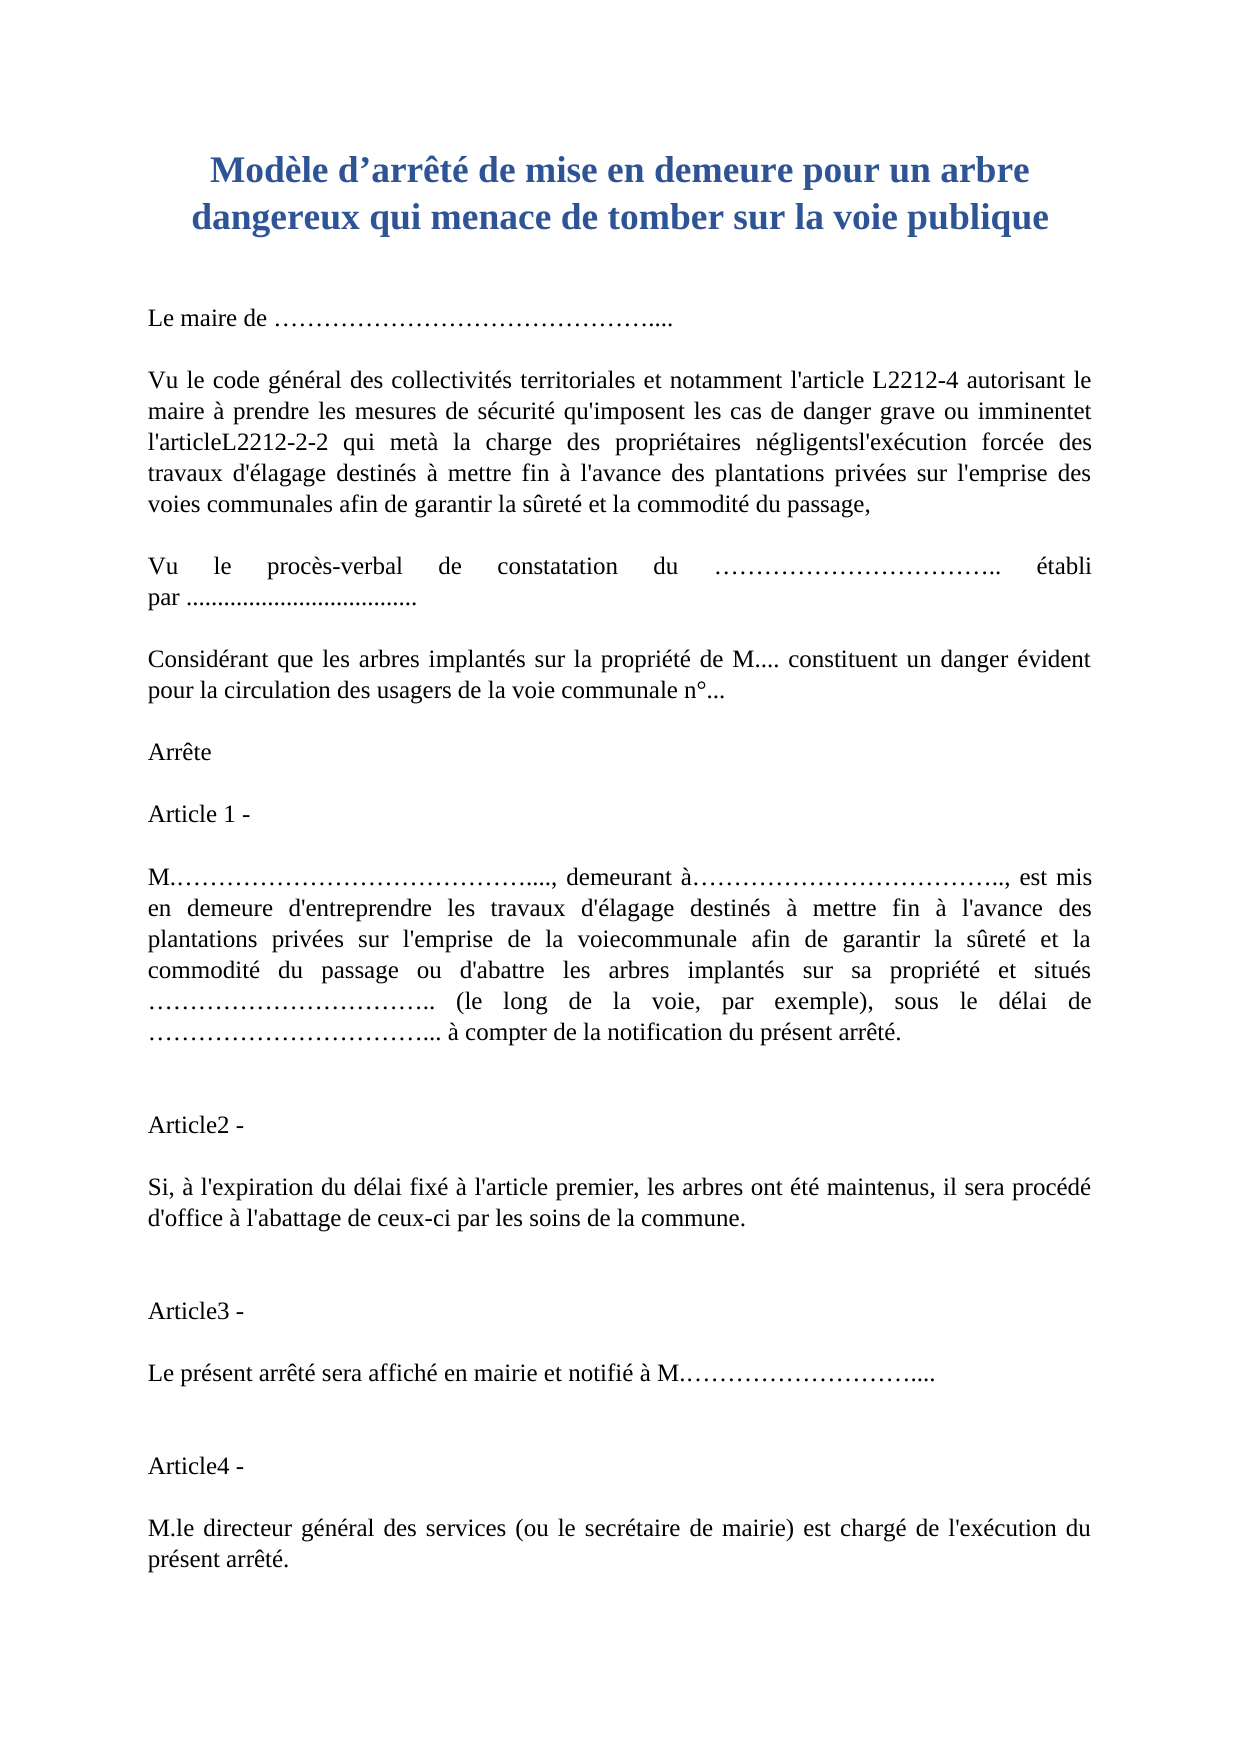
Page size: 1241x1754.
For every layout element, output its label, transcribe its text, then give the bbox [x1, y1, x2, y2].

text Modèle d’arrêté de mise en demeure pour un arbre dangereux qui menace de tomber sur la voie publique [148, 148, 1093, 237]
text Le présent arrêté sera affiché en mairie et notifié à M.……………………….... [148, 1358, 1093, 1387]
text Vu le code général des collectivités territoriales et notamment l'article L2212-4 autorisant le maire à prendre les mesures de sécurité qu'imposent les cas de danger grave ou imminentet l'articleL2212-2-2 qui metà la charge des propriétaires négligentsl'exécution forcée des travaux d'élagage destinés à mettre fin à l'avance des plantations privées sur l'emprise des voies communales afin de garantir la sûreté et la commodité du passage, [148, 365, 1093, 518]
text Arrête [148, 737, 1093, 766]
text Article4 - [148, 1451, 1093, 1480]
text M.le directeur général des services (ou le secrétaire de mairie) est chargé de l'exécution du présent arrêté. [148, 1513, 1093, 1573]
text Vu le procès-verbal de constatation du …………………………….. établi par ..................................... [148, 551, 1093, 611]
text M.……………………………………...., demeurant à……………………………….., est mis en demeure d'entreprendre les travaux d'élagage destinés à mettre fin à l'avance des plantations privées sur l'emprise de la voiecommunale afin de garantir la sûreté et la commodité du passage ou d'abattre les arbres implantés sur sa propriété et situés …………………………….. (le long de la voie, par exemple), sous le délai de ……………………………... à compter de la notification du présent arrêté. [148, 862, 1093, 1046]
text Le maire de ……………………………………….... [148, 303, 1093, 332]
text Considérant que les arbres implantés sur la propriété de M.... constituent un danger évident pour la circulation des usagers de la voie communale n°... [148, 644, 1093, 704]
text Si, à l'expiration du délai fixé à l'article premier, les arbres ont été maintenus, il sera procédé d'office à l'abattage de ceux-ci par les soins de la commune. [148, 1172, 1093, 1232]
text Article 1 - [148, 799, 1093, 828]
text Article2 - [148, 1110, 1093, 1139]
text Article3 - [148, 1296, 1093, 1325]
